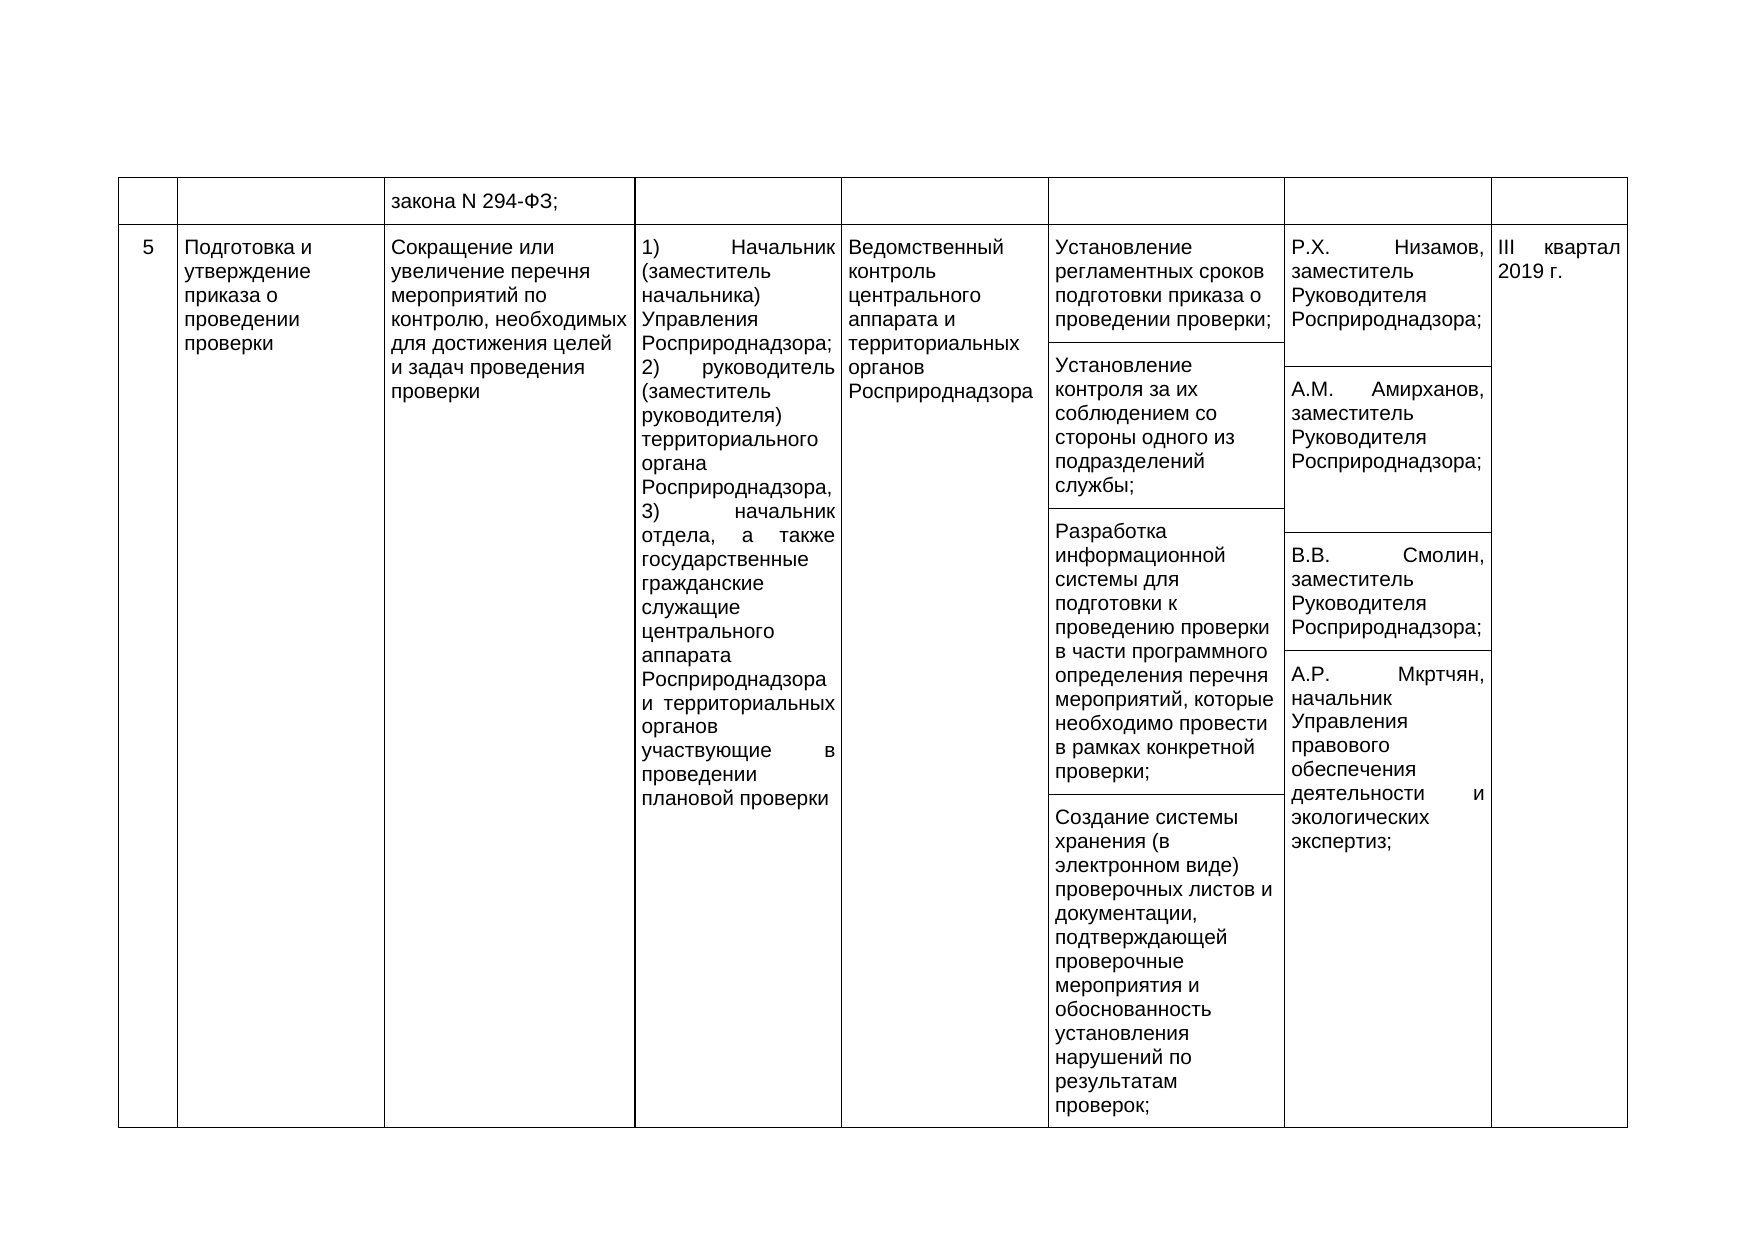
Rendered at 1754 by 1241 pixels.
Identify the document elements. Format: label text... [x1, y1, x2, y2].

table_cell А.Р. Мкртчян, начальник Управления правового обеспечения деятельности и экологических экспертиз; [1285, 651, 1491, 1127]
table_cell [385, 178, 634, 223]
table_cell А.М. Амирханов, заместитель Руководителя Росприроднадзора; [1285, 367, 1491, 532]
table_cell В.В. Смолин, заместитель Руководителя Росприроднадзора; [1285, 533, 1491, 650]
table_cell Р.Х. Низамов, заместитель Руководителя Росприроднадзора; [1285, 225, 1491, 366]
table_cell Установление регламентных сроков подготовки приказа о проведении проверки; [1049, 225, 1284, 342]
table_cell Сокращение или увеличение перечня мероприятий по контролю, необходимых для достижения целей и задач проведения проверки [385, 225, 634, 1127]
table_cell Разработка информационной системы для подготовки к проведению проверки в части программного определения перечня мероприятий, которые необходимо провести в рамках конкретной проверки; [1049, 509, 1284, 793]
table_cell Подготовка и утверждение приказа о проведении проверки [178, 225, 384, 1127]
table_cell Установление контроля за их соблюдением со стороны одного из подразделений службы; [1049, 343, 1284, 508]
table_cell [636, 225, 841, 1127]
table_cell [842, 225, 1048, 1127]
table_cell III квартал 2019 г. [1492, 225, 1627, 1127]
table_cell 5 [119, 225, 177, 1127]
table_cell Создание системы хранения (в электронном виде) проверочных листов и документации, подтверждающей проверочные мероприятия и обоснованность установления нарушений по результатам проверок; [1049, 795, 1284, 1127]
